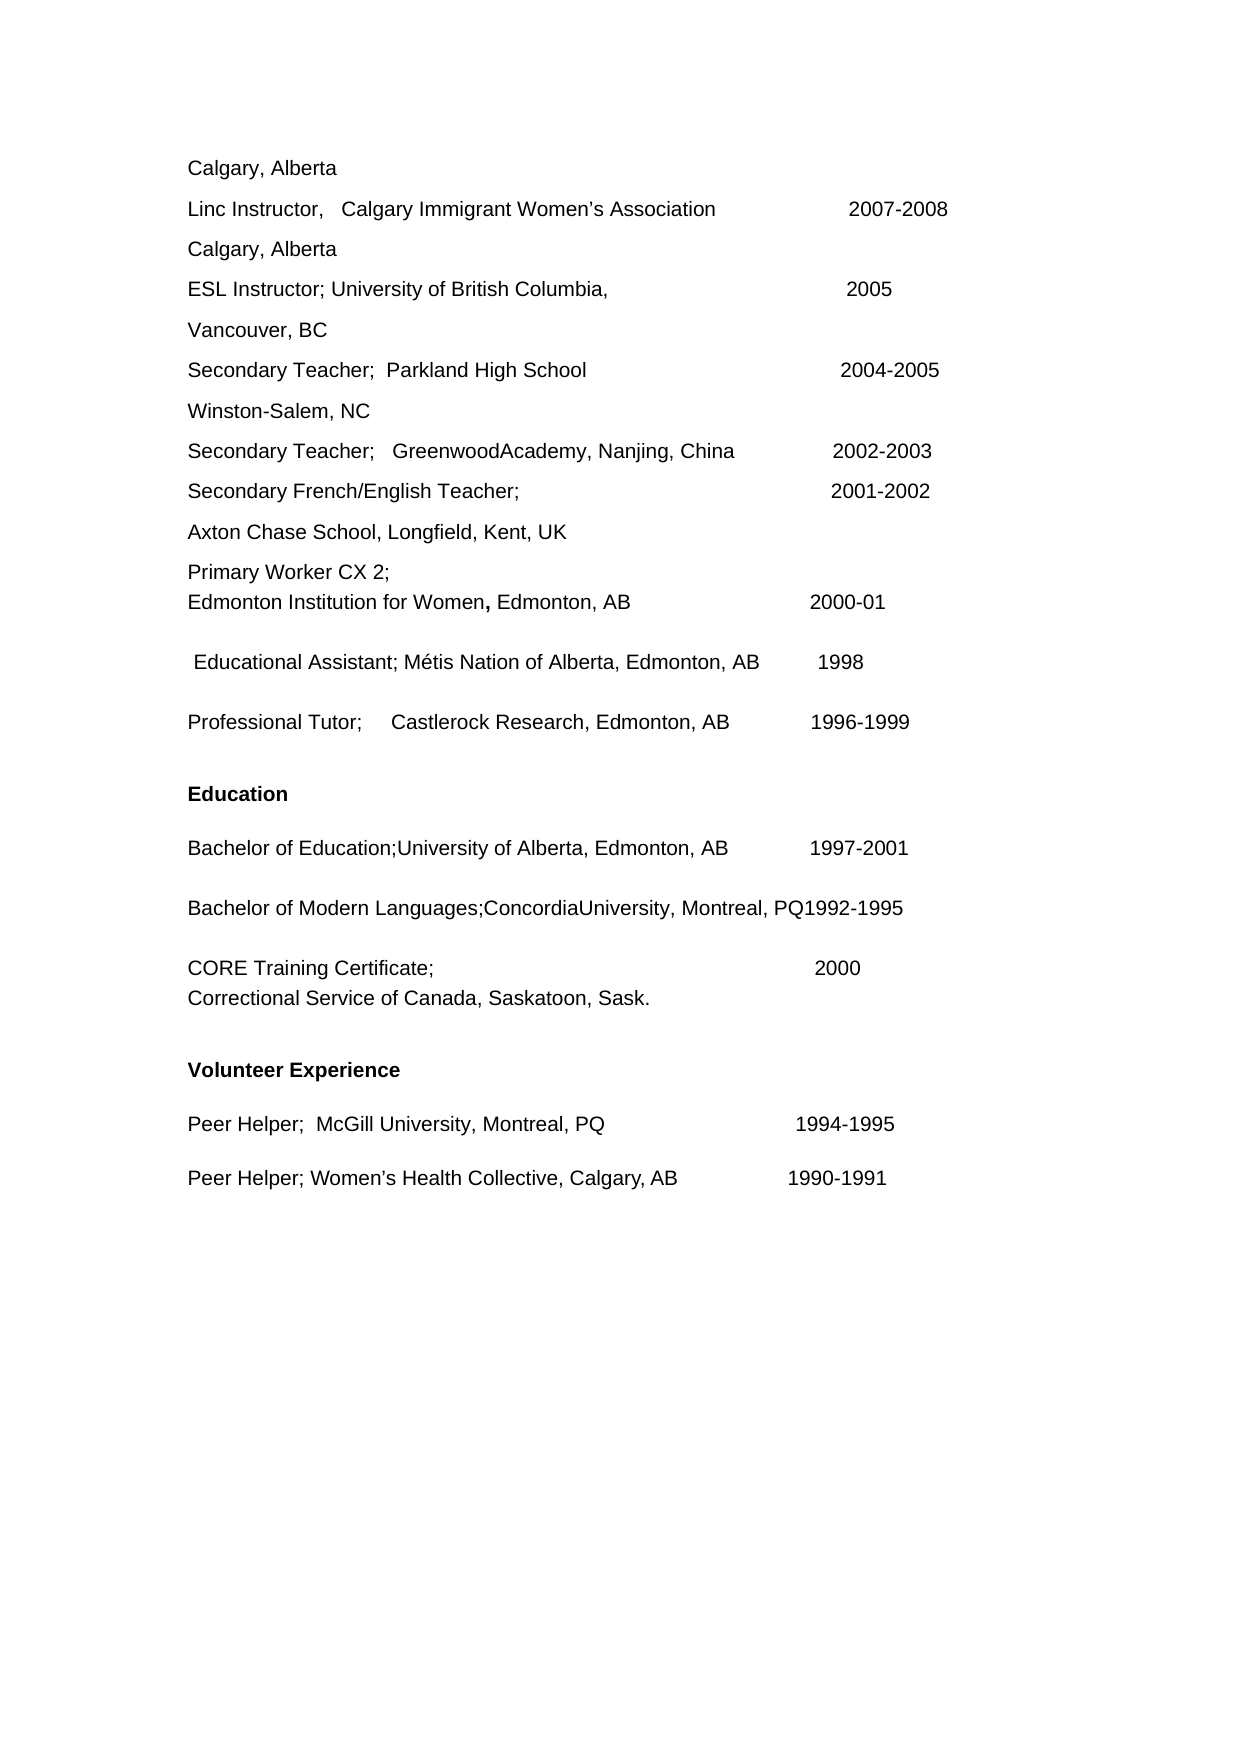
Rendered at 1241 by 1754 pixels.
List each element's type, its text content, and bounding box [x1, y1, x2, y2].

text Peer Helper; Women’s Health Collective, Calgary, AB 1990-1991 [187, 1166, 1053, 1190]
subtitle Bachelor of Education;University of Alberta, Edmonton, AB 1997-2001 [187, 830, 1053, 860]
subtitle Secondary Teacher; Parkland High School 2004-2005 [187, 352, 1053, 382]
subtitle Educational Assistant; Métis Nation of Alberta, Edmonton, AB 1998 [187, 644, 1053, 674]
subtitle Axton Chase School, Longfield, Kent, UK [187, 514, 1053, 544]
subtitle Secondary French/English Teacher; 2001-2002 [187, 473, 1053, 503]
subtitle Vancouver, BC [187, 312, 1053, 342]
subtitle Professional Tutor; Castlerock Research, Edmonton, AB 1996-1999 [187, 704, 1053, 734]
subtitle Education [187, 782, 1053, 806]
subtitle Secondary Teacher; GreenwoodAcademy, Nanjing, China 2002-2003 [187, 433, 1053, 463]
subtitle Primary Worker CX 2; [187, 554, 1053, 584]
subtitle Bachelor of Modern Languages;ConcordiaUniversity, 1992-1995 [187, 890, 1053, 920]
subtitle Peer Helper; McGill University, Montreal, PQ 1994-1995 [187, 1106, 1053, 1136]
subtitle Correctional Service of Canada, Saskatoon, Sask. [187, 980, 1053, 1010]
subtitle Edmonton Institution for Women, Edmonton, AB 2000-01 [187, 584, 1053, 614]
subtitle Linc Instructor, Calgary Immigrant Women’s Association 2007-2008 [187, 190, 1053, 220]
subtitle ESL Instructor; University of British Columbia, 2005 [187, 271, 1053, 301]
subtitle Volunteer Experience [187, 1058, 1053, 1082]
subtitle CORE Training Certificate; 2000 [187, 950, 1053, 980]
